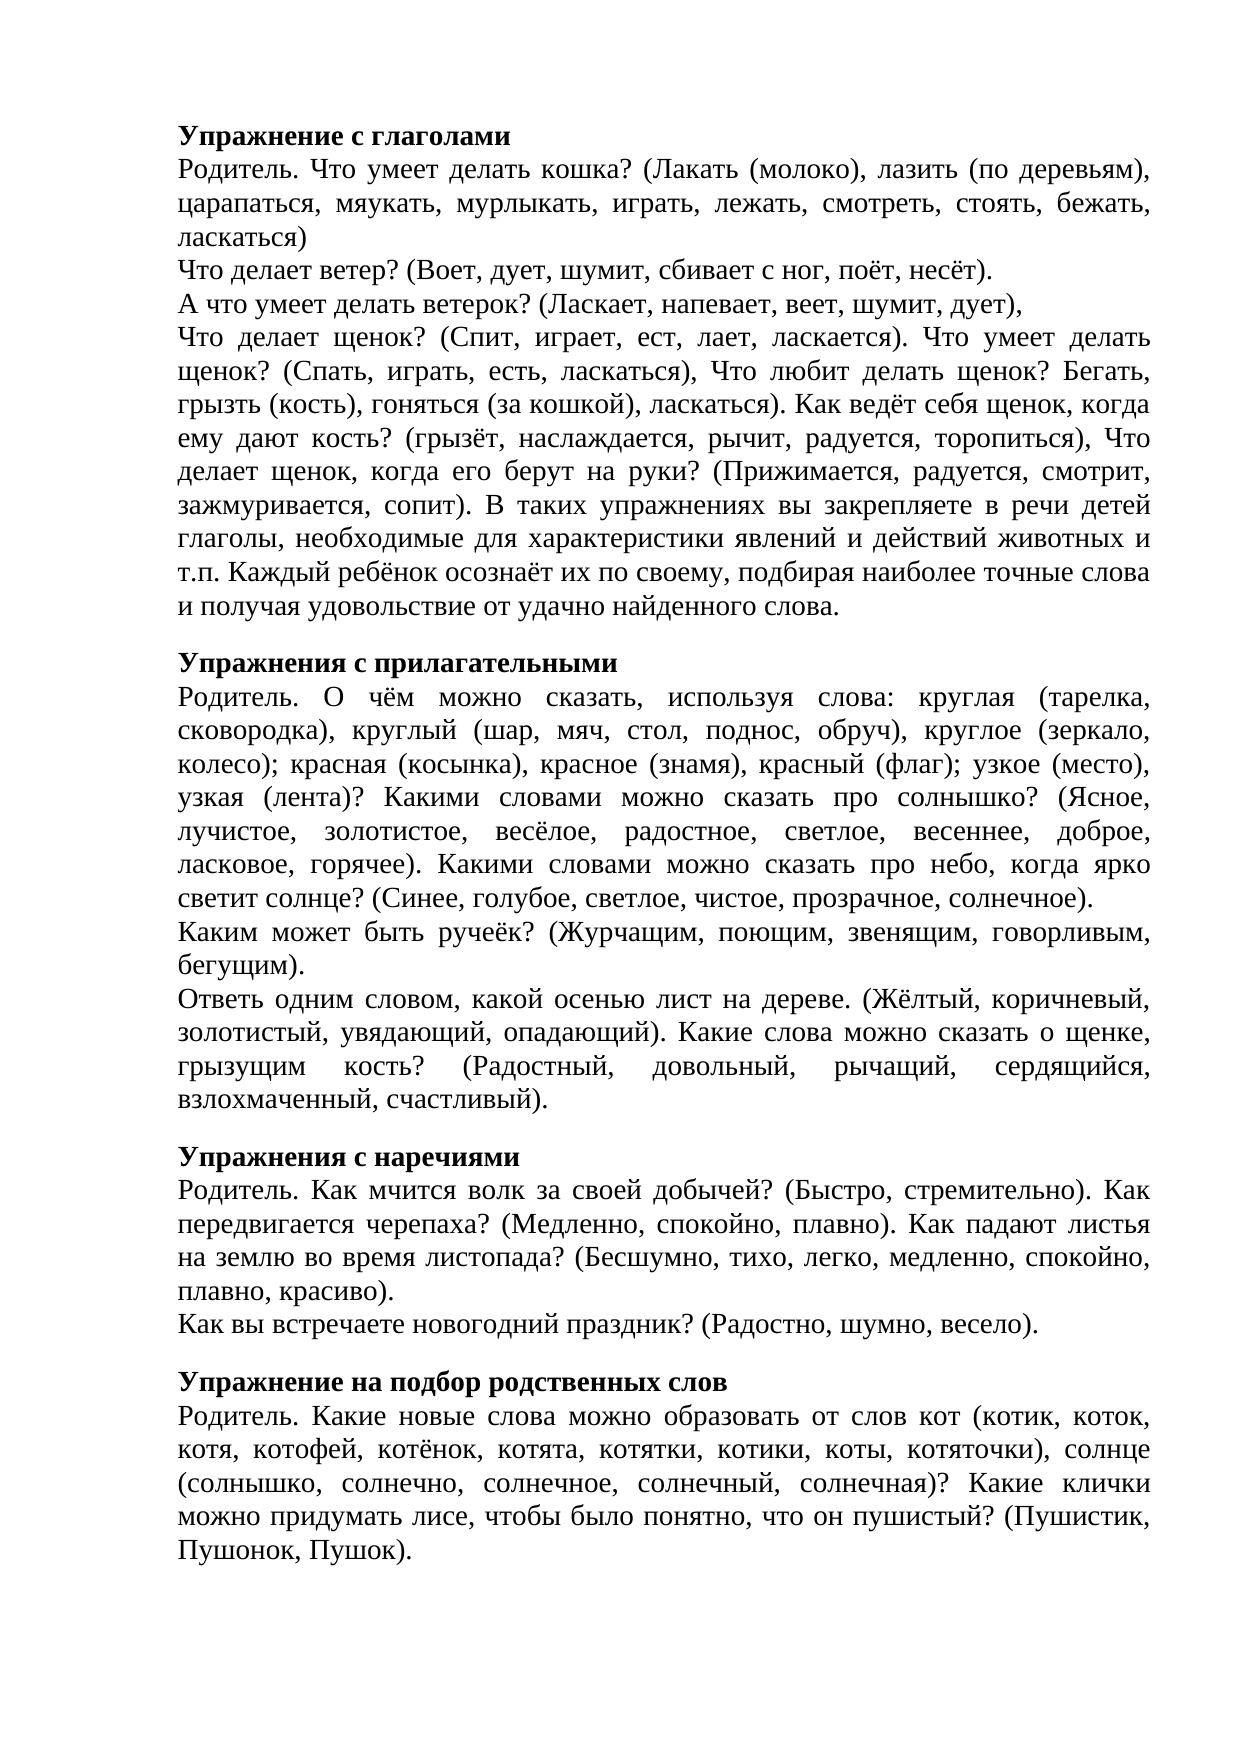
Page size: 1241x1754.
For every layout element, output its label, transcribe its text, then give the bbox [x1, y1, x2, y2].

text Родитель. Какие новые слова можно образовать от слов кот (котик, коток, котя, котофей, котёнок, котята, котятки, котики, коты, котяточки), солнце (солнышко, солнечно, солнечное, солнечный, солнечная)? Какие клички можно придумать лисе, чтобы было понятно, что он пушистый? (Пушистик, Пушонок, Пушок). [177, 1398, 1152, 1566]
text Родитель. Что умеет делать кошка? (Лакать (молоко), лазить (по деревьям), царапаться, мяукать, мурлыкать, играть, лежать, смотреть, стоять, бежать, ласкаться) [177, 152, 1152, 252]
text Как вы встречаете новогодний праздник? (Радостно, шумно, весело). [177, 1307, 1152, 1340]
text А что умеет делать ветерок? (Ласкает, напевает, веет, шумит, дует), [177, 286, 1152, 319]
text Упражнение с глаголами [177, 118, 1152, 152]
text Родитель. О чём можно сказать, используя слова: круглая (тарелка, сковородка), круглый (шар, мяч, стол, поднос, обруч), круглое (зеркало, колесо); красная (косынка), красное (знамя), красный (флаг); узкое (место), узкая (лента)? Какими словами можно сказать про солнышко? (Ясное, лучистое, золотистое, весёлое, радостное, светлое, весеннее, доброе, ласковое, горячее). Какими словами можно сказать про небо, когда ярко светит солнце? (Синее, голубое, светлое, чистое, прозрачное, солнечное). [177, 679, 1152, 914]
text Родитель. Как мчится волк за своей добычей? (Быстро, стремительно). Как передвигается черепаха? (Медленно, спокойно, плавно). Как падают листья на землю во время листопада? (Бесшумно, тихо, легко, медленно, спокойно, плавно, красиво). [177, 1172, 1152, 1307]
text Упражнения с наречиями [177, 1139, 1152, 1172]
text Каким может быть ручеёк? (Журчащим, поющим, звенящим, говорливым, бегущим). [177, 914, 1152, 981]
text Ответь одним словом, какой осенью лист на дереве. (Жёлтый, коричневый, золотистый, увядающий, опадающий). Какие слова можно сказать о щенке, грызущим кость? (Радостный, довольный, рычащий, сердящийся, взлохмаченный, счастливый). [177, 981, 1152, 1115]
text Что делает щенок? (Спит, играет, ест, лает, ласкается). Что умеет делать щенок? (Спать, играть, есть, ласкаться), Что любит делать щенок? Бегать, грызть (кость), гоняться (за кошкой), ласкаться). Как ведёт себя щенок, когда ему дают кость? (грызёт, наслаждается, рычит, радуется, торопиться), Что делает щенок, когда его берут на руки? (Прижимается, радуется, смотрит, зажмуривается, сопит). В таких упражнениях вы закрепляете в речи детей глаголы, необходимые для характеристики явлений и действий животных и т.п. Каждый ребёнок осознаёт их по своему, подбирая наиболее точные слова и получая удовольствие от удачно найденного слова. [177, 319, 1152, 621]
text Упражнения с прилагательными [177, 645, 1152, 679]
text Что делает ветер? (Воет, дует, шумит, сбивает с ног, поёт, несёт). [177, 252, 1152, 286]
text Упражнение на подбор родственных слов [177, 1364, 1152, 1398]
